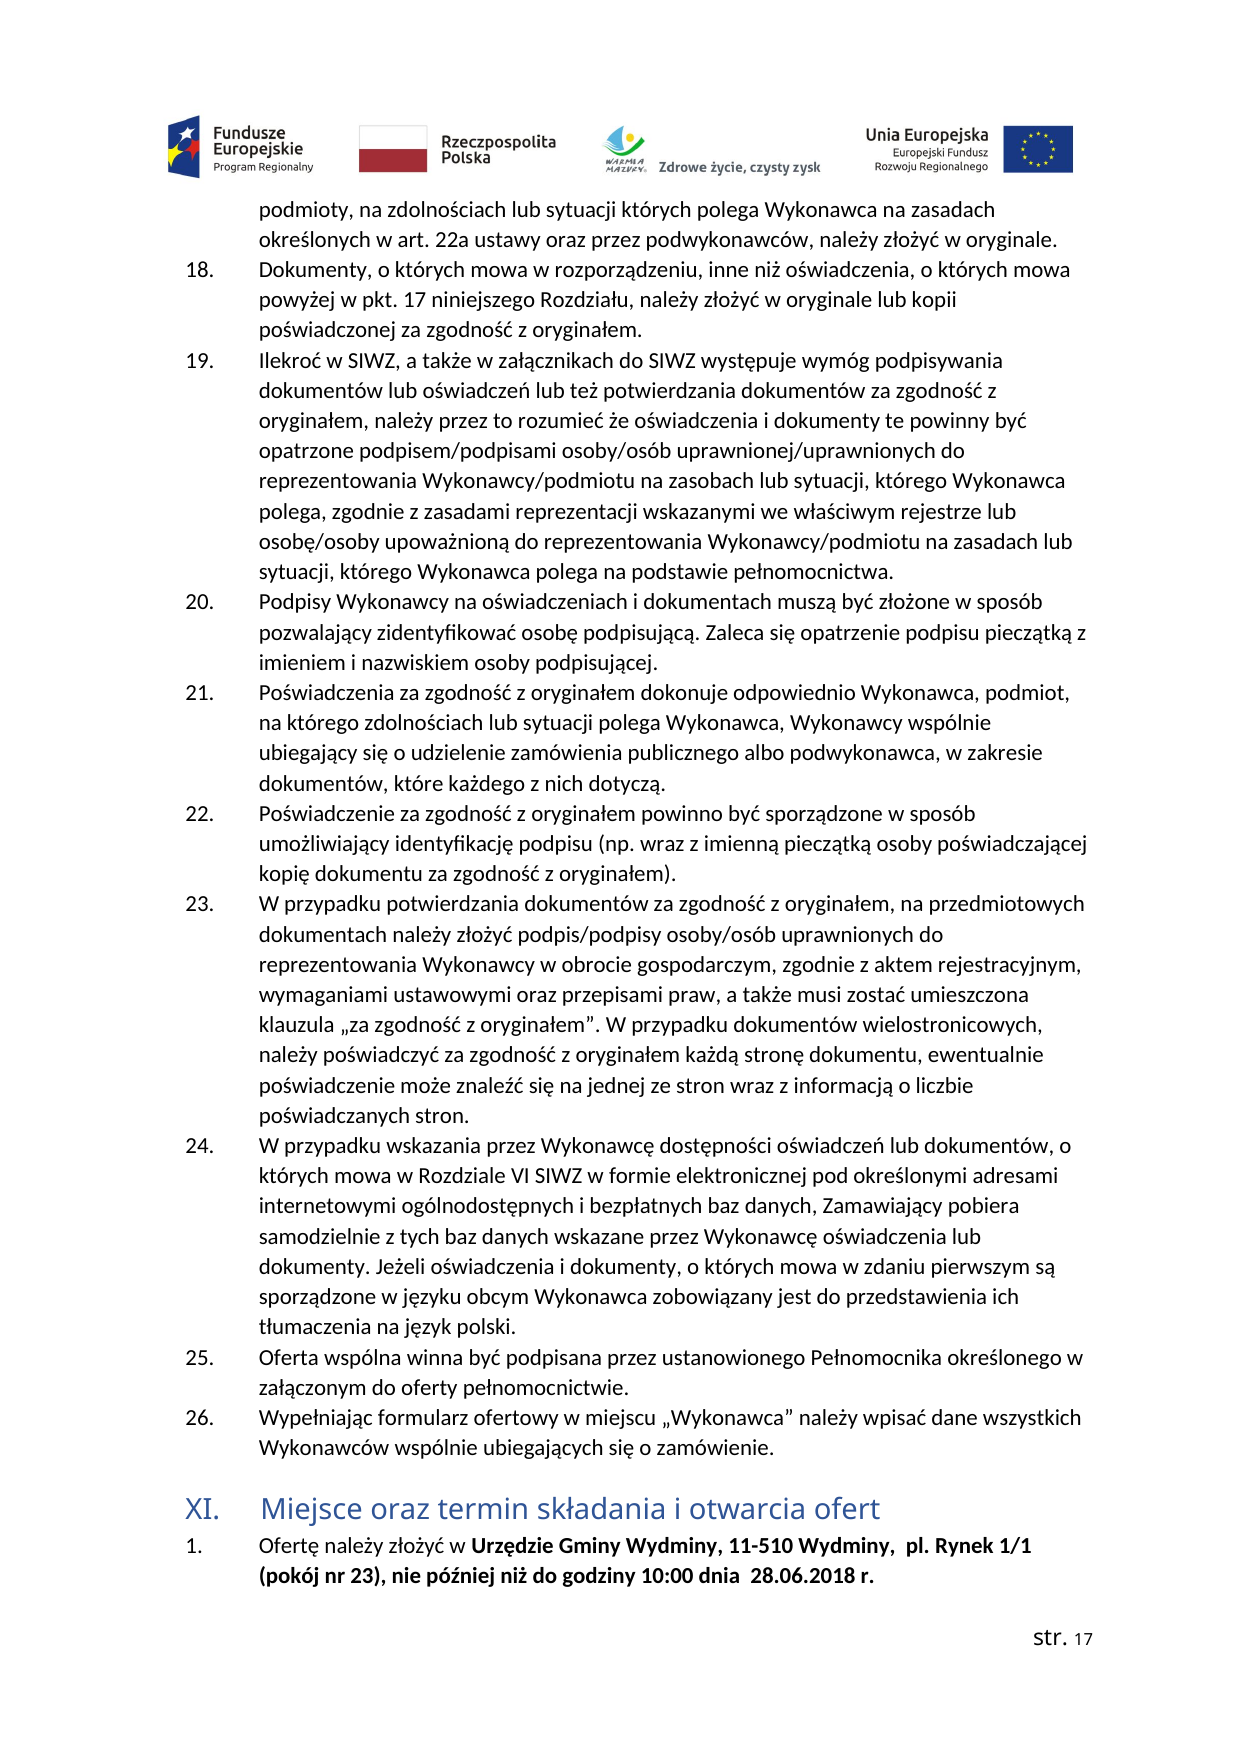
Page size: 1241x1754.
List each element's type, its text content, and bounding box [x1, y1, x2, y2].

list W przypadku wskazania przez Wykonawcę dostępności oświadczeń lub dokumentów, o których mowa w Rozdziale VI SIWZ w formie elektronicznej pod określonymi adresami internetowymi ogólnodostępnych i bezpłatnych baz danych, Zamawiający pobiera samodzielnie z tych baz danych wskazane przez Wykonawcę oświadczenia lub dokumenty. Jeżeli oświadczenia i dokumenty, o których mowa w zdaniu pierwszym są sporządzone w języku obcym Wykonawca zobowiązany jest do przedstawienia ich tłumaczenia na język polski. [185, 1131, 1093, 1340]
list Oferta wspólna winna być podpisana przez ustanowionego Pełnomocnika określonego w załączonym do oferty pełnomocnictwie. [185, 1343, 1093, 1401]
list Ofertę należy złożyć w Urzędzie Gminy Wydminy, 11-510 Wydminy, pl. Rynek 1/1 (pokój nr 23), nie później niż do godziny 10:00 dnia 28.06.2018 r. [185, 1531, 1093, 1589]
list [185, 148, 1093, 253]
subtitle Miejsce oraz termin składania i otwarcia ofert [185, 1488, 1093, 1528]
list Podpisy Wykonawcy na oświadczeniach i dokumentach muszą być złożone w sposób pozwalający zidentyfikować osobę podpisującą. Zaleca się opatrzenie podpisu pieczątką z imieniem i nazwiskiem osoby podpisującej. [185, 587, 1093, 676]
list Poświadczenia za zgodność z oryginałem dokonuje odpowiednio Wykonawca, podmiot, na którego zdolnościach lub sytuacji polega Wykonawca, Wykonawcy wspólnie ubiegający się o udzielenie zamówienia publicznego albo podwykonawca, w zakresie dokumentów, które każdego z nich dotyczą. [185, 678, 1093, 797]
list Poświadczenie za zgodność z oryginałem powinno być sporządzone w sposób umożliwiający identyfikację podpisu (np. wraz z imienną pieczątką osoby poświadczającej kopię dokumentu za zgodność z oryginałem). [185, 799, 1093, 887]
list Wypełniając formularz ofertowy w miejscu „Wykonawca” należy wpisać dane wszystkich Wykonawców wspólnie ubiegających się o zamówienie. [185, 1403, 1093, 1461]
list Dokumenty, o których mowa w rozporządzeniu, inne niż oświadczenia, o których mowa powyżej w pkt. 17 niniejszego Rozdziału, należy złożyć w oryginale lub kopii poświadczonej za zgodność z oryginałem. [185, 255, 1093, 343]
list W przypadku potwierdzania dokumentów za zgodność z oryginałem, na przedmiotowych dokumentach należy złożyć podpis/podpisy osoby/osób uprawnionych do reprezentowania Wykonawcy w obrocie gospodarczym, zgodnie z aktem rejestracyjnym, wymaganiami ustawowymi oraz przepisami praw, a także musi zostać umieszczona klauzula „za zgodność z oryginałem”. W przypadku dokumentów wielostronicowych, należy poświadczyć za zgodność z oryginałem każdą stronę dokumentu, ewentualnie poświadczenie może znaleźć się na jednej ze stron wraz z informacją o liczbie poświadczanych stron. [185, 889, 1093, 1129]
list Ilekroć w SIWZ, a także w załącznikach do SIWZ występuje wymóg podpisywania dokumentów lub oświadczeń lub też potwierdzania dokumentów za zgodność z oryginałem, należy przez to rozumieć że oświadczenia i dokumenty te powinny być opatrzone podpisem/podpisami osoby/osób uprawnionej/uprawnionych do reprezentowania Wykonawcy/podmiotu na zasobach lub sytuacji, którego Wykonawca polega, zgodnie z zasadami reprezentacji wskazanymi we właściwym rejestrze lub osobę/osoby upoważnioną do reprezentowania Wykonawcy/podmiotu na zasadach lub sytuacji, którego Wykonawca polega na podstawie pełnomocnictwa. [185, 346, 1093, 585]
picture [147, 101, 1093, 193]
